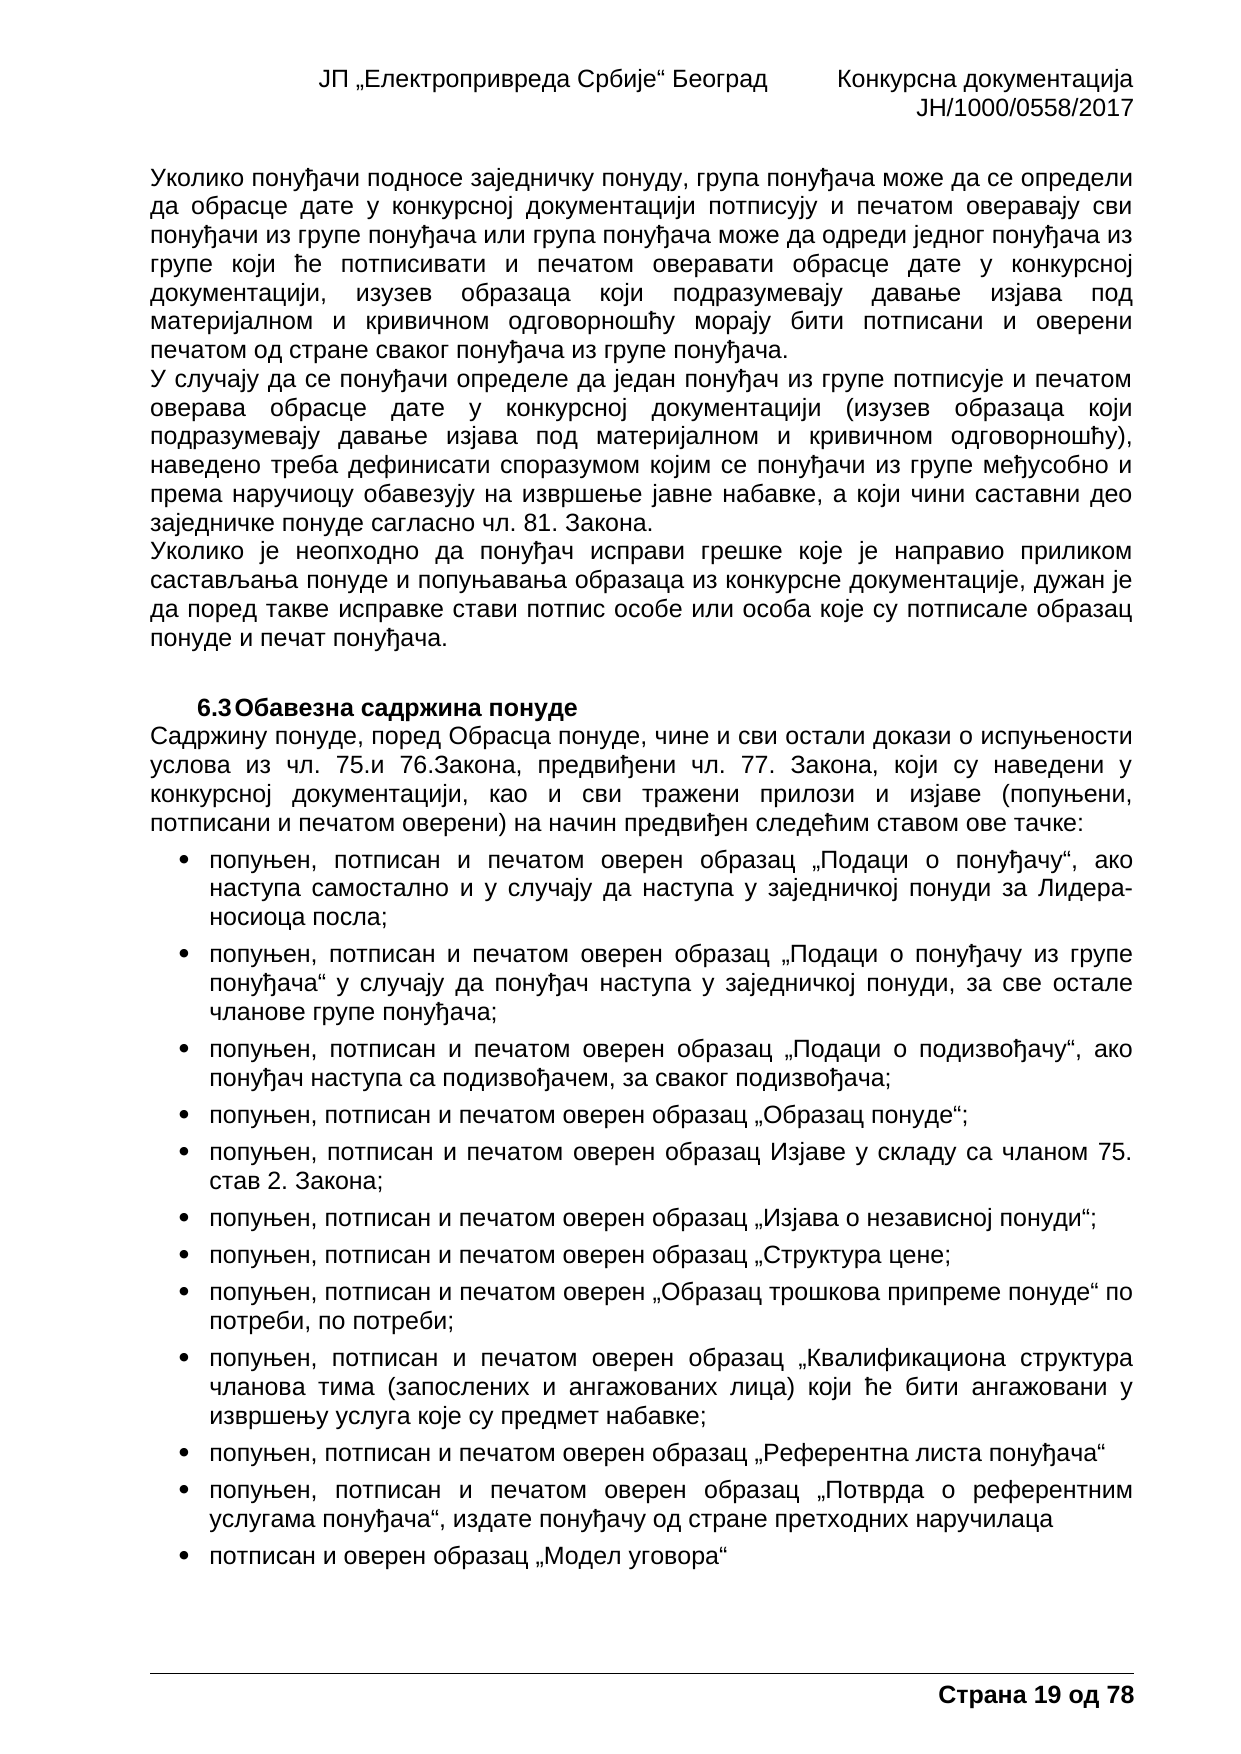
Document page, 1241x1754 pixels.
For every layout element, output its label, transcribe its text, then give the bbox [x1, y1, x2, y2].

text попуњен, потписан и печатом оверен образац „Подаци о понуђачу из групе понуђача“ у случају да понуђач наступа у заједничкој понуди, за све остале чланове групе понуђача; [179, 939, 1134, 1026]
text попуњен, потписан и печатом оверен „Образац трошкова припреме понуде“ по потреби, по потреби; [179, 1277, 1134, 1335]
text попуњен, потписан и печатом оверен образац „Подаци о подизвођачу“, ако понуђач наступа са подизвођачем, за сваког подизвођача; [179, 1034, 1134, 1092]
text попуњен, потписан и печатом оверен образац „Квалификациона структура чланова тима (запослених и ангажованих лица) који ће бити ангажовани у извршењу услуга које су предмет набавке; [179, 1343, 1134, 1430]
text У случају да се понуђачи определе да један понуђач из групе потписује и печатом оверава обрасце дате у конкурсној документацији (изузев образаца који подразумевају давање изјава под материјалном и кривичном одговорношћу), наведено треба дефинисати споразумом којим се понуђачи из групе међусобно и према наручиоцу обавезују на извршење јавне набавке, а који чини саставни део заједничке понуде сагласно чл. 81. Закона. [150, 364, 1134, 536]
text Уколико понуђачи подносе заједничку понуду, група понуђача може да се определи да обрасце дате у конкурсној документацији потписују и печатом оверавају сви понуђачи из групе понуђача или група понуђача може да одреди једног понуђача из групе који ће потписивати и печатом оверавати обрасце дате у конкурсној документацији, изузев образаца који подразумевају давање изјава под материјалном и кривичном одговорношћу морају бити потписани и оверени печатом од стране сваког понуђача из групе понуђача. [150, 162, 1134, 364]
text попуњен, потписан и печатом оверен образац „Изјава о независној понуди“; [179, 1203, 1134, 1232]
text попуњен, потписан и печатом оверен образац „Образац понуде“; [179, 1100, 1134, 1129]
text попуњен, потписан и печатом оверен образац Изјаве у складу са чланом 75. став 2. Закона; [179, 1137, 1134, 1195]
text потписан и оверен образац „Модел уговора“ [179, 1541, 1134, 1570]
text Садржину понуде, поред Обрасца понуде, чине и сви остали докази о испуњености услова из чл. 75.и 76.Закона, предвиђени чл. 77. Закона, који су наведени у конкурсној документацији, као и сви тражени прилози и изјаве (попуњени, потписани и печатом оверени) на начин предвиђен следећим ставом ове тачке: [150, 721, 1134, 836]
text попуњен, потписан и печатом оверен образац „Подаци о понуђачу“, ако наступа самостално и у случају да наступа у заједничкој понуди за Лидера-носиоца посла; [179, 844, 1134, 931]
text попуњен, потписан и печатом оверен образац „Референтна листа понуђача“ [179, 1438, 1134, 1467]
text Уколико је неопходно да понуђач исправи грешке које је направио приликом састављања понуде и попуњавања образаца из конкурсне документације, дужан је да поред такве исправке стави потпис особе или особа које су потписале образац понуде и печат понуђача. [150, 536, 1134, 651]
text попуњен, потписан и печатом оверен образац „Потврда о референтним услугама понуђача“, издате понуђачу од стране претходних наручилаца [179, 1475, 1134, 1533]
list Обавезна садржина понуде [197, 692, 1134, 721]
text попуњен, потписан и печатом оверен образац „Структура цене; [179, 1240, 1134, 1269]
